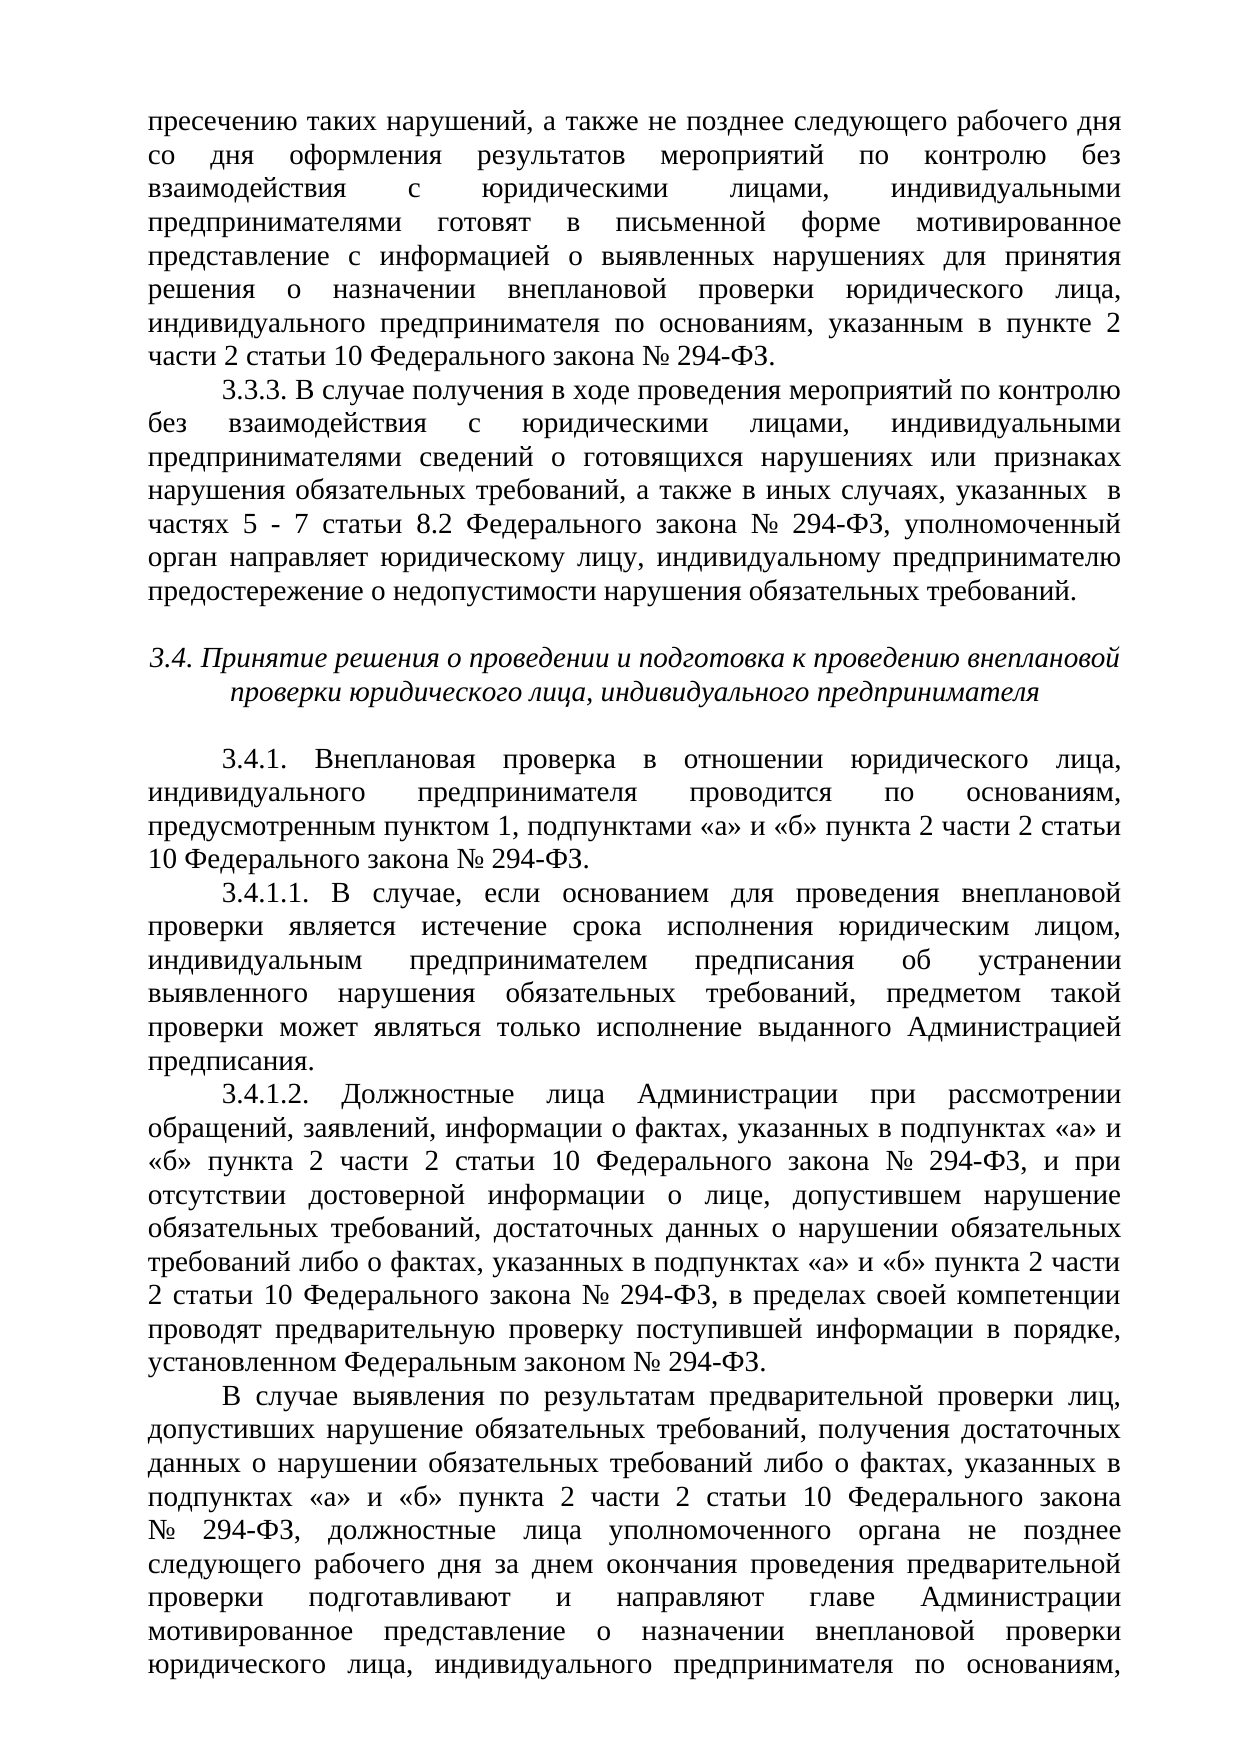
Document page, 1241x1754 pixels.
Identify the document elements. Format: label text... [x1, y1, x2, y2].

text 3.4.1.2. Должностные лица Администрации при рассмотрении обращений, заявлений, информации о фактах, указанных в подпунктах «а» и «б» пункта 2 части 2 статьи 10 Федерального закона № 294-ФЗ, и при отсутствии достоверной информации о лице, допустившем нарушение обязательных требований, достаточных данных о нарушении обязательных требований либо о фактах, указанных в подпунктах «а» и «б» пункта 2 части 2 статьи 10 Федерального закона № 294-ФЗ, в пределах своей компетенции проводят предварительную проверку поступившей информации в порядке, установленном Федеральным законом № 294-ФЗ. [148, 1076, 1122, 1378]
text 3.4.1.1. В случае, если основанием для проведения внеплановой проверки является истечение срока исполнения юридическим лицом, индивидуальным предпринимателем предписания об устранении выявленного нарушения обязательных требований, предметом такой проверки может являться только исполнение выданного Администрацией предписания. [148, 875, 1122, 1076]
text 3.3.3. В случае получения в ходе проведения мероприятий по контролю без взаимодействия с юридическими лицами, индивидуальными предпринимателями сведений о готовящихся нарушениях или признаках нарушения обязательных требований, а также в иных случаях, указанных в частях 5 - 7 статьи 8.2 Федерального закона № 294-ФЗ, уполномоченный орган направляет юридическому лицу, индивидуальному предпринимателю предостережение о недопустимости нарушения обязательных требований. [148, 372, 1122, 607]
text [148, 1378, 1122, 1680]
text 3.4. Принятие решения о проведении и подготовка к проведению внеплановой проверки юридического лица, индивидуального предпринимателя [148, 640, 1122, 707]
text 3.4.1. Внеплановая проверка в отношении юридического лица, индивидуального предпринимателя проводится по основаниям, предусмотренным пунктом 1, подпунктами «а» и «б» пункта 2 части 2 статьи 10 Федерального закона № 294-ФЗ. [148, 741, 1122, 875]
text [148, 103, 1122, 372]
